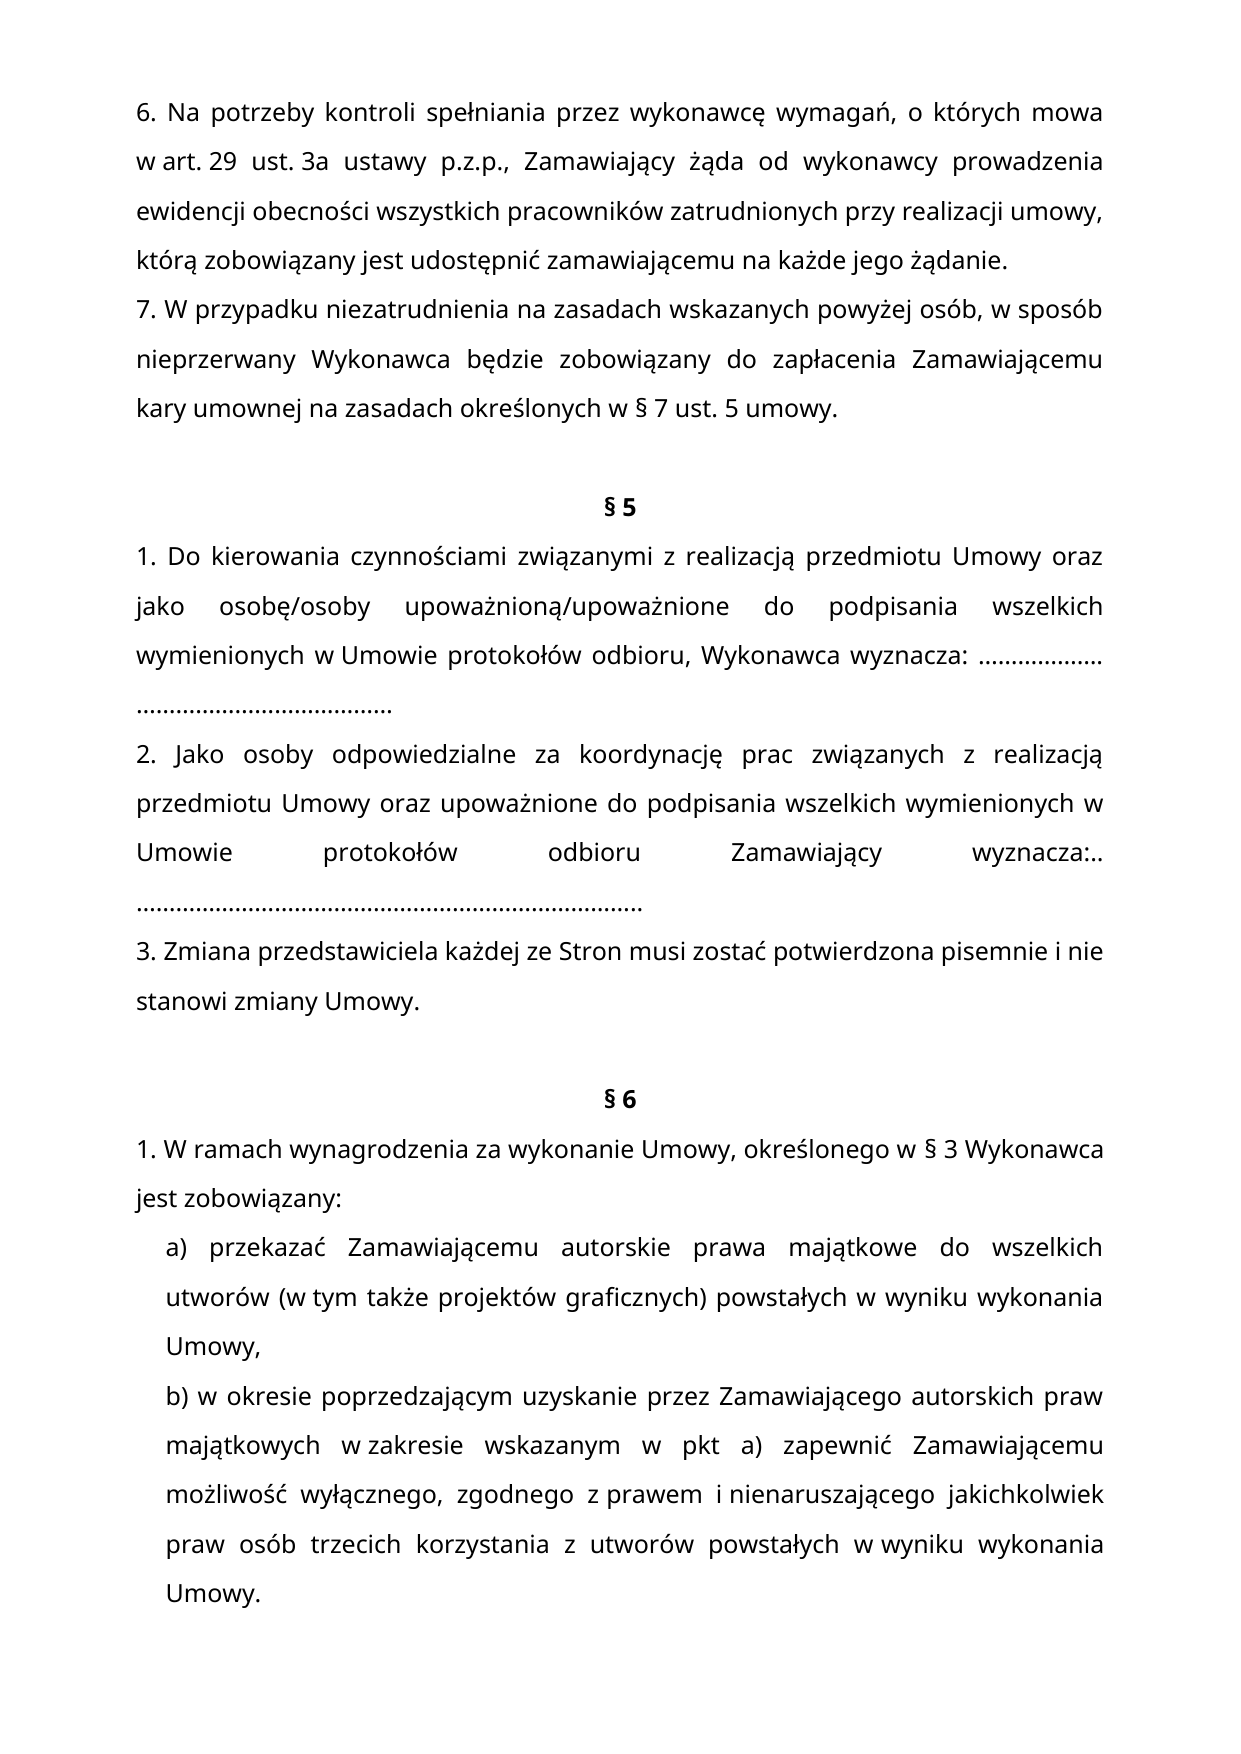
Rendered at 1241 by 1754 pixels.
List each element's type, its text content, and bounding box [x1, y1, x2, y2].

text a) przekazać Zamawiającemu autorskie prawa majątkowe do wszelkich utworów (w tym także projektów graficznych) powstałych w wyniku wykonania Umowy, [165, 1230, 1104, 1363]
text § 5 [136, 489, 1104, 523]
text 6. Na potrzeby kontroli spełniania przez wykonawcę wymagań, o których mowa w art. 29 ust. 3a ustawy p.z.p., Zamawiający żąda od wykonawcy prowadzenia ewidencji obecności wszystkich pracowników zatrudnionych przy realizacji umowy, którą zobowiązany jest udostępnić zamawiającemu na każde jego żądanie. [136, 94, 1104, 277]
text § 6 [136, 1082, 1104, 1116]
text b) w okresie poprzedzającym uzyskanie przez Zamawiającego autorskich praw majątkowych w zakresie wskazanym w pkt a) zapewnić Zamawiającemu możliwość wyłącznego, zgodnego z prawem i nienaruszającego jakichkolwiek praw osób trzecich korzystania z utworów powstałych w wyniku wykonania Umowy. [165, 1378, 1104, 1610]
text 7. W przypadku niezatrudnienia na zasadach wskazanych powyżej osób, w sposób nieprzerwany Wykonawca będzie zobowiązany do zapłacenia Zamawiającemu kary umownej na zasadach określonych w § 7 ust. 5 umowy. [136, 292, 1104, 425]
text 2. Jako osoby odpowiedzialne za koordynację prac związanych z realizacją przedmiotu Umowy oraz upoważnione do podpisania wszelkich wymienionych w Umowie protokołów odbioru Zamawiający wyznacza:..………………………………………………………………….. [136, 736, 1104, 918]
text 1. W ramach wynagrodzenia za wykonanie Umowy, określonego w § 3 Wykonawca jest zobowiązany: [136, 1131, 1104, 1215]
text 3. Zmiana przedstawiciela każdej ze Stron musi zostać potwierdzona pisemnie i nie stanowi zmiany Umowy. [136, 934, 1104, 1017]
text 1. Do kierowania czynnościami związanymi z realizacją przedmiotu Umowy oraz jako osobę/osoby upoważnioną/upoważnione do podpisania wszelkich wymienionych w Umowie protokołów odbioru, Wykonawca wyznacza: ……………….………………………………… [136, 539, 1104, 721]
